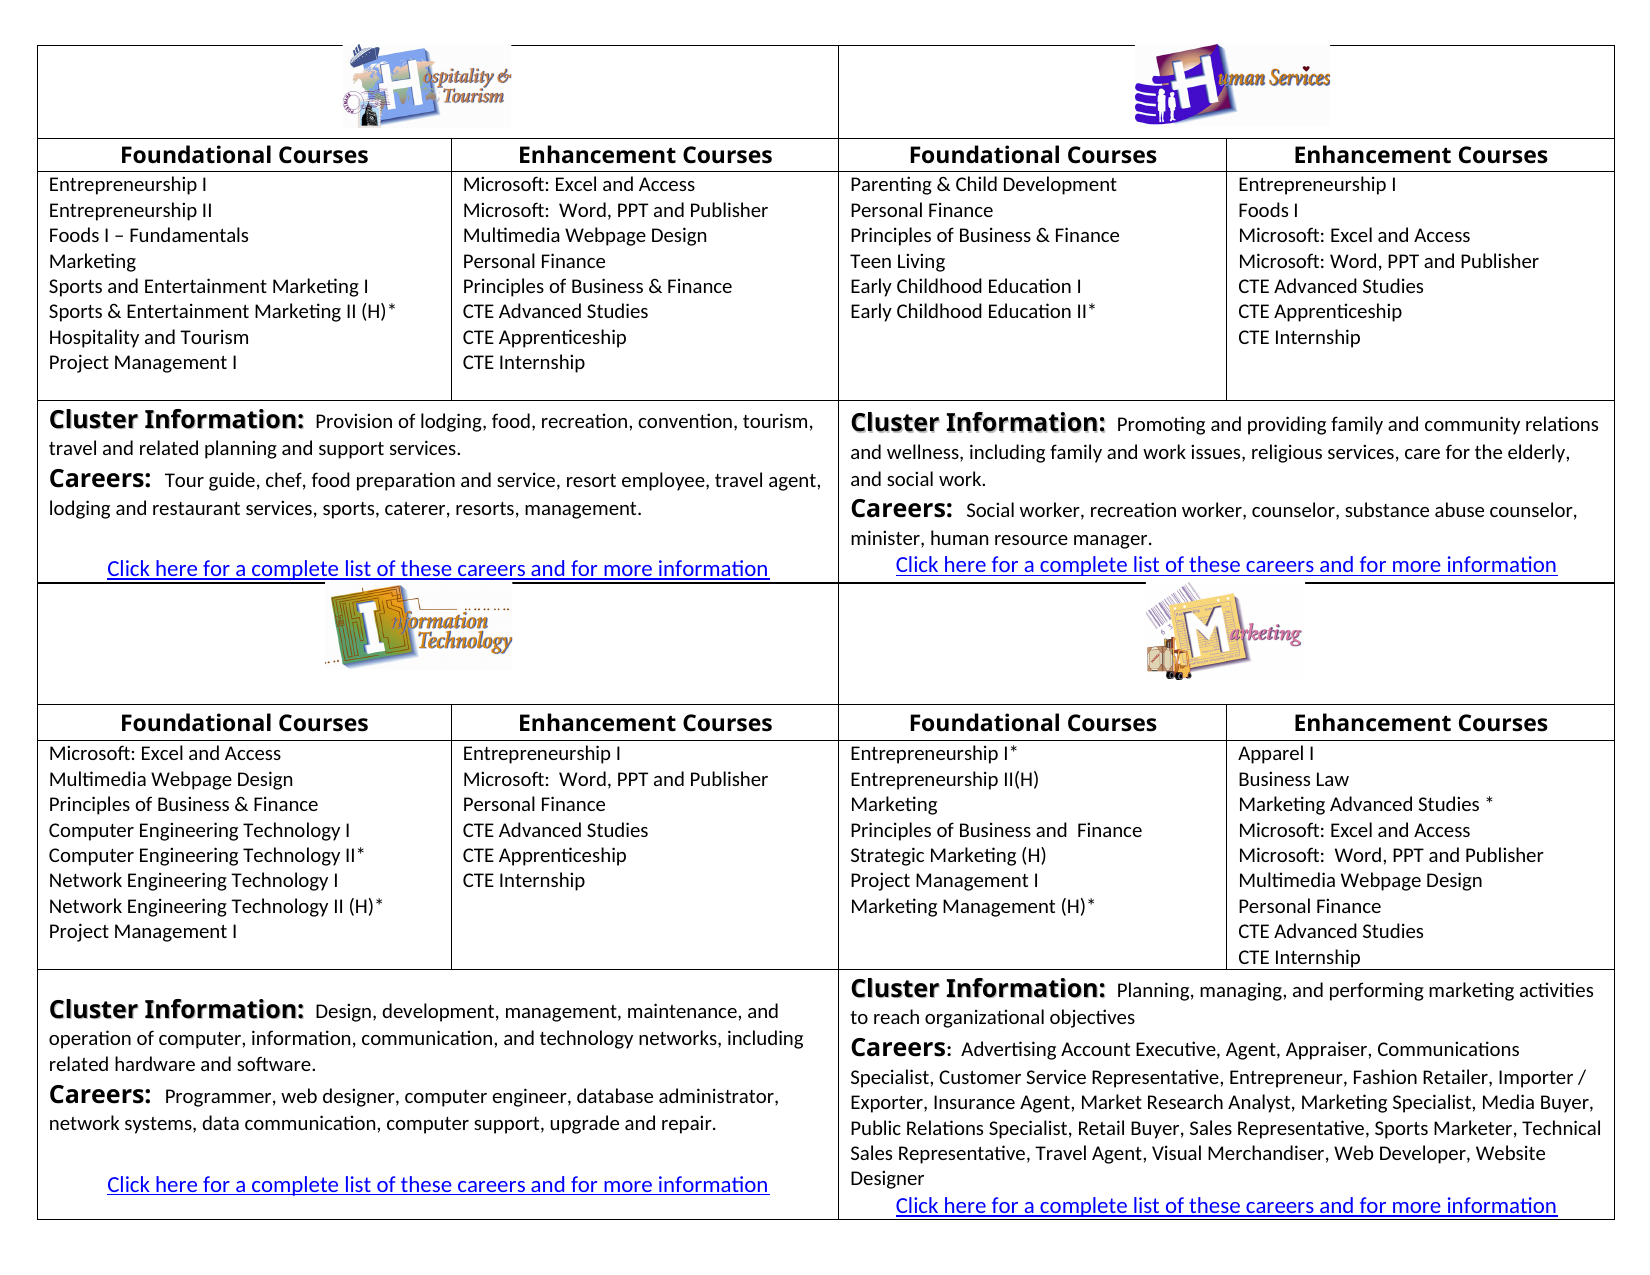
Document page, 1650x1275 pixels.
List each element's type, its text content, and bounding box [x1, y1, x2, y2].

table_cell Foundational Courses [38, 705, 451, 739]
table_cell Parenting & Child Development Personal Finance Principles of Business & Finance Teen Living Early Childhood Education I Early Childhood Education II* [839, 172, 1226, 400]
table_cell Cluster Information: Provision of lodging, food, recreation, convention, tourism, travel and related planning and support services. Careers: Tour guide, chef, food preparation and service, resort employee, travel agent, lodging and restaurant services, sports, caterer, resorts, management. Click here for a complete list of these careers and for more information [38, 401, 838, 582]
table_cell Enhancement Courses [452, 705, 838, 739]
table_cell Apparel I Business Law Marketing Advanced Studies * Microsoft: Excel and Access Microsoft: Word, PPT and Publisher Multimedia Webpage Design Personal Finance CTE Advanced Studies CTE Internship [1227, 741, 1614, 969]
table_cell Microsoft: Excel and Access Multimedia Webpage Design Principles of Business & Finance Computer Engineering Technology I Computer Engineering Technology II* Network Engineering Technology I Network Engineering Technology II (H)* Project Management I [38, 741, 451, 969]
table_cell [38, 584, 838, 704]
picture [1134, 44, 1331, 125]
table_cell Enhancement Courses [1227, 139, 1614, 171]
table_cell Entrepreneurship I Microsoft: Word, PPT and Publisher Personal Finance CTE Advanced Studies CTE Apprenticeship CTE Internship [452, 741, 838, 969]
picture [325, 582, 513, 669]
table_cell Foundational Courses [839, 139, 1226, 171]
table_cell Enhancement Courses [452, 139, 838, 171]
table_cell [839, 584, 1614, 704]
picture [1145, 582, 1305, 680]
table_cell Entrepreneurship I Entrepreneurship II Foods I – Fundamentals Marketing Sports and Entertainment Marketing I Sports & Entertainment Marketing II (H)* Hospitality and Tourism Project Management I [38, 172, 451, 400]
picture [342, 44, 512, 128]
table_cell Cluster Information: Promoting and providing family and community relations and wellness, including family and work issues, religious services, care for the elderly, and social work. Careers: Social worker, recreation worker, counselor, substance abuse counselor, minister, human resource manager. Click here for a complete list of these careers and for more information [839, 401, 1614, 582]
table_cell Cluster Information: Planning, managing, and performing marketing activities to reach organizational objectives Careers: Advertising Account Executive, Agent, Appraiser, Communications Specialist, Customer Service Representative, Entrepreneur, Fashion Retailer, Importer / Exporter, Insurance Agent, Market Research Analyst, Marketing Specialist, Media Buyer, Public Relations Specialist, Retail Buyer, Sales Representative, Sports Marketer, Technical Sales Representative, Travel Agent, Visual Merchandiser, Web Developer, Website Designer Click here for a complete list of these careers and for more information [839, 970, 1614, 1219]
table_cell Enhancement Courses [1227, 705, 1614, 739]
table_cell [38, 46, 838, 138]
table_cell Foundational Courses [38, 139, 451, 171]
table_cell Cluster Information: Design, development, management, maintenance, and operation of computer, information, communication, and technology networks, including related hardware and software. Careers: Programmer, web designer, computer engineer, database administrator, network systems, data communication, computer support, upgrade and repair. Click here for a complete list of these careers and for more information [38, 970, 838, 1219]
table_cell Entrepreneurship I* Entrepreneurship II(H) Marketing Principles of Business and Finance Strategic Marketing (H) Project Management I Marketing Management (H)* [839, 741, 1226, 969]
table_cell Foundational Courses [839, 705, 1226, 739]
table_cell Entrepreneurship I Foods I Microsoft: Excel and Access Microsoft: Word, PPT and Publisher CTE Advanced Studies CTE Apprenticeship CTE Internship [1227, 172, 1614, 400]
table_cell Microsoft: Excel and Access Microsoft: Word, PPT and Publisher Multimedia Webpage Design Personal Finance Principles of Business & Finance CTE Advanced Studies CTE Apprenticeship CTE Internship [452, 172, 838, 400]
table_cell [839, 46, 1614, 138]
